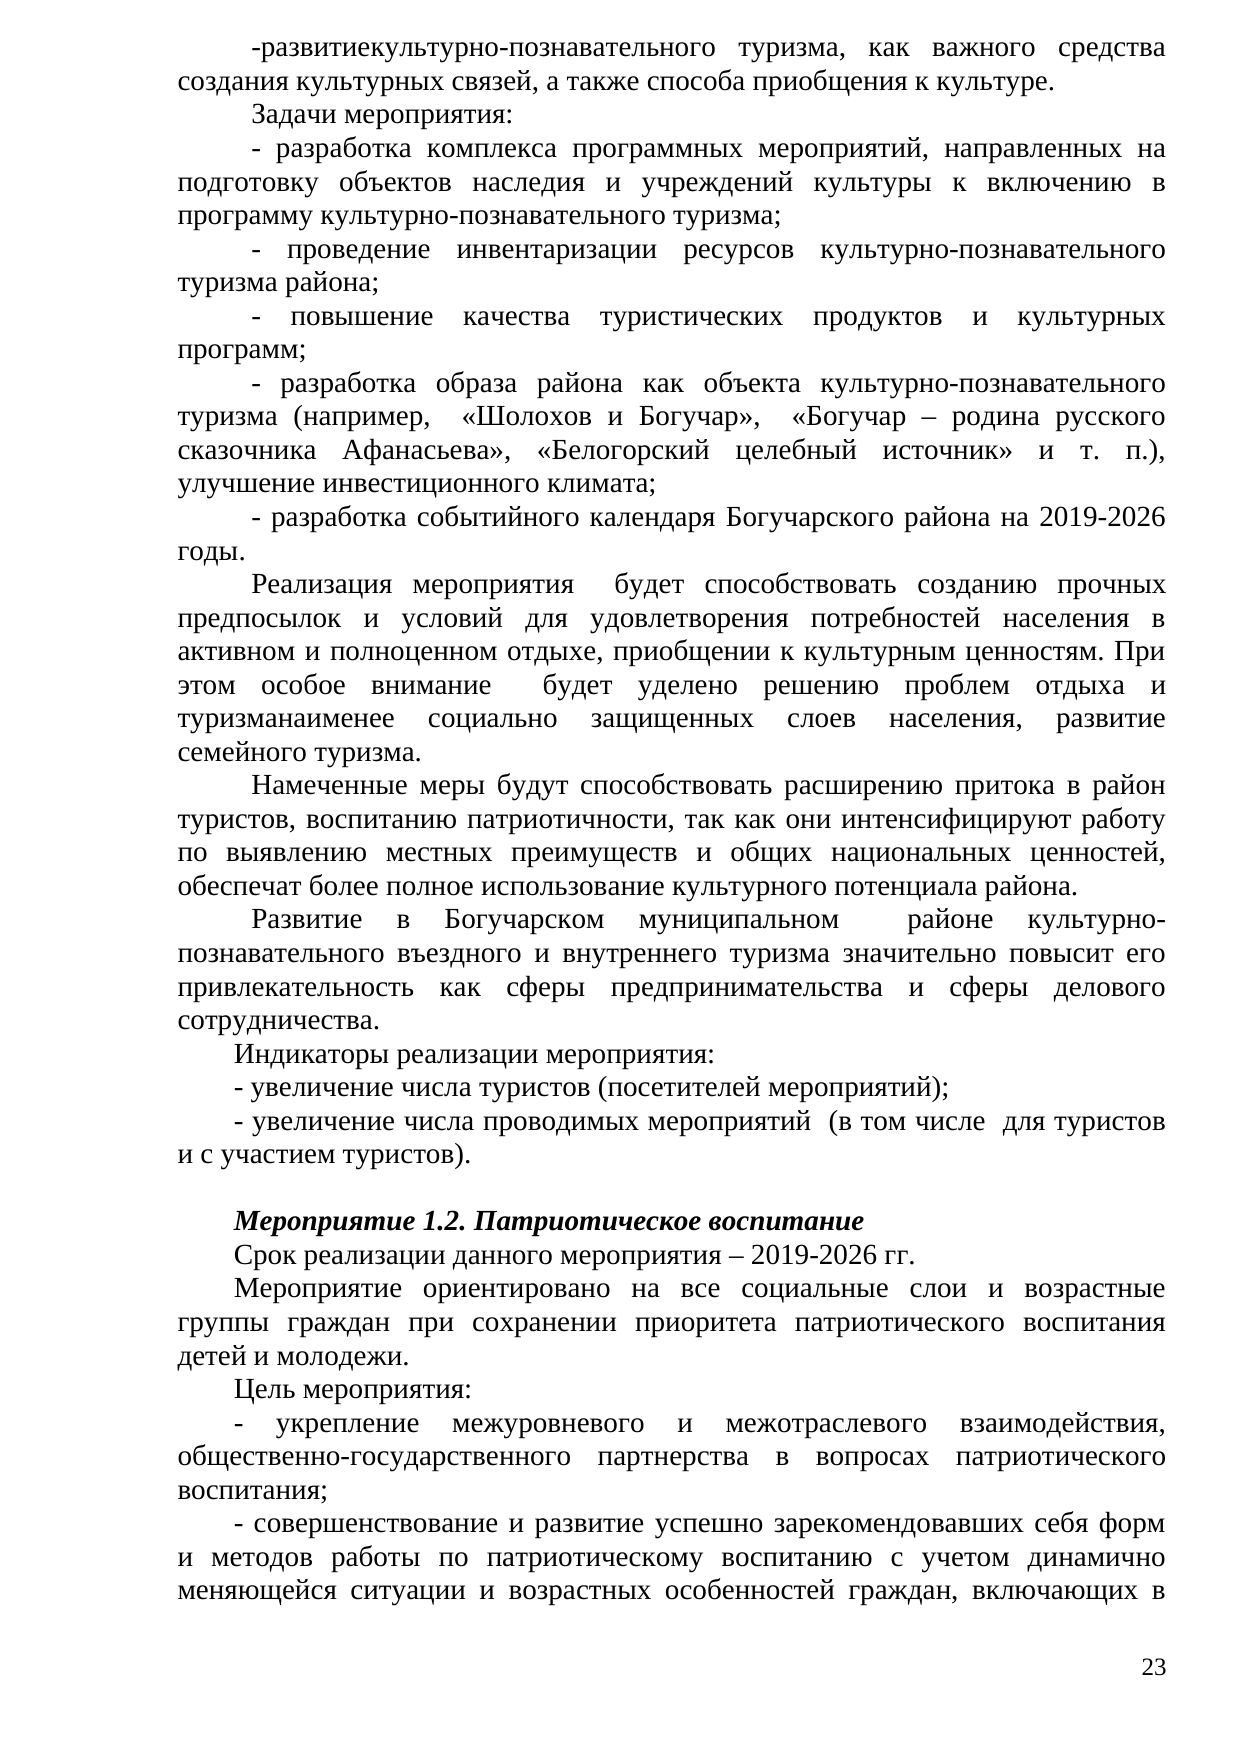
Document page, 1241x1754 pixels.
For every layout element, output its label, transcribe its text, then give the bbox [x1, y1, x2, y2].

text - разработка образа района как объекта культурно-познавательного туризма (например, «Шолохов и Богучар», «Богучар – родина русского сказочника Афанасьева», «Белогорский целебный источник» и т. п.), улучшение инвестиционного климата; [177, 365, 1167, 499]
text Намеченные меры будут способствовать расширению притока в район туристов, воспитанию патриотичности, так как они интенсифицируют работу по выявлению местных преимуществ и общих национальных ценностей, обеспечат более полное использование культурного потенциала района. [177, 767, 1167, 902]
text - повышение качества туристических продуктов и культурных программ; [177, 298, 1167, 365]
text - разработка событийного календаря Богучарского района на 2019-2026 годы. [177, 499, 1167, 566]
text - проведение инвентаризации ресурсов культурно-познавательного туризма района; [177, 231, 1167, 298]
text Задачи мероприятия: [177, 97, 1167, 130]
text - увеличение числа туристов (посетителей мероприятий); [177, 1069, 1167, 1103]
text Реализация мероприятия будет способствовать созданию прочных предпосылок и условий для удовлетворения потребностей населения в активном и полноценном отдыхе, приобщении к культурным ценностям. При этом особое внимание будет уделено решению проблем отдыха и туризманаименее социально защищенных слоев населения, развитие семейного туризма. [177, 566, 1167, 767]
text Индикаторы реализации мероприятия: [177, 1036, 1167, 1069]
text Мероприятие ориентировано на все социальные слои и возрастные группы граждан при сохранении приоритета патриотического воспитания детей и молодежи. [177, 1271, 1167, 1371]
text - укрепление межуровневого и межотраслевого взаимодействия, общественно-государственного партнерства в вопросах патриотического воспитания; [177, 1405, 1167, 1505]
text - увеличение числа проводимых мероприятий (в том числе для туристов и с участием туристов). [177, 1103, 1167, 1170]
text -развитиекультурно-познавательного туризма, как важного средства создания культурных связей, а также способа приобщения к культуре. [177, 29, 1167, 97]
text Цель мероприятия: [177, 1371, 1167, 1405]
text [177, 1505, 1167, 1606]
text - разработка комплекса программных мероприятий, направленных на подготовку объектов наследия и учреждений культуры к включению в программу культурно-познавательного туризма; [177, 130, 1167, 231]
text Срок реализации данного мероприятия – 2019-2026 гг. [177, 1237, 1167, 1271]
text Развитие в Богучарском муниципальном районе культурно-познавательного въездного и внутреннего туризма значительно повысит его привлекательность как сферы предпринимательства и сферы делового сотрудничества. [177, 902, 1167, 1036]
text Мероприятие 1.2. Патриотическое воспитание [177, 1203, 1167, 1237]
